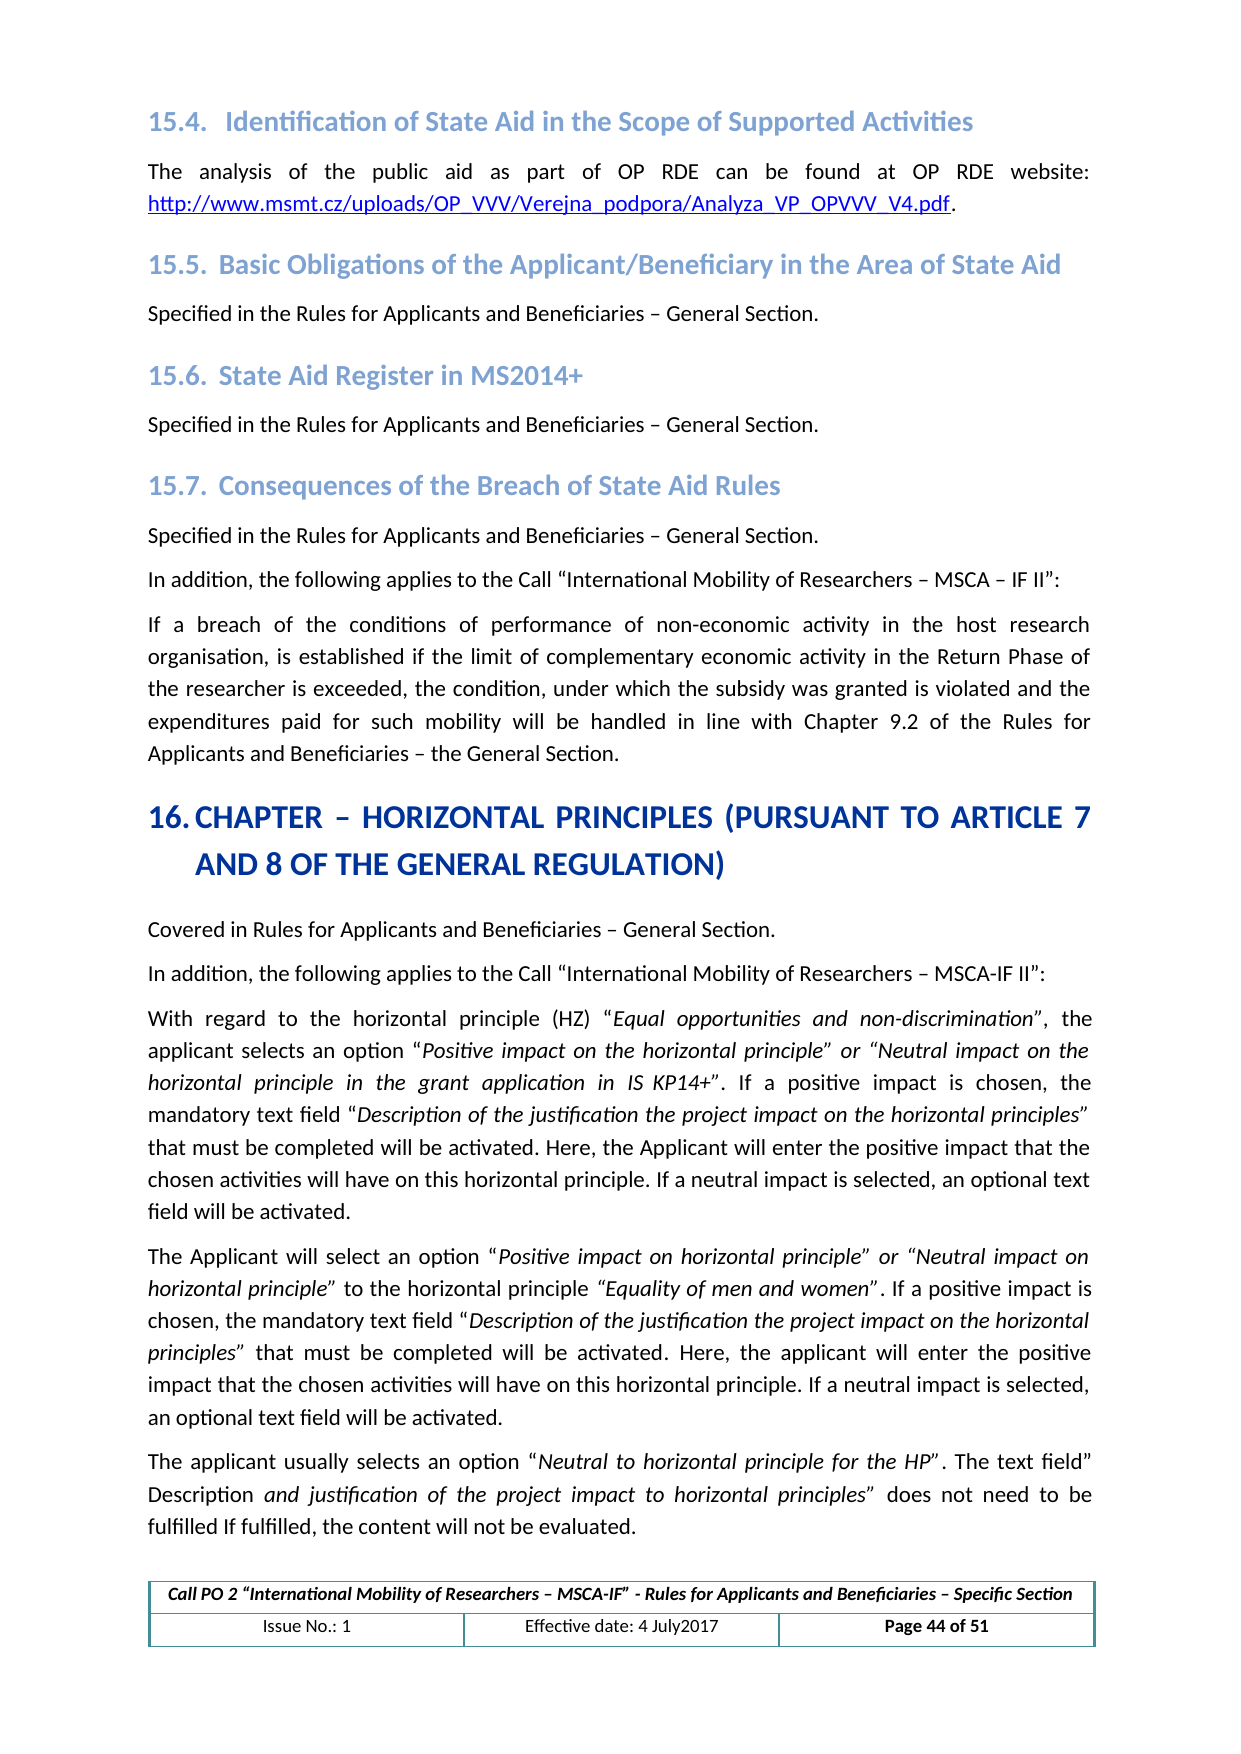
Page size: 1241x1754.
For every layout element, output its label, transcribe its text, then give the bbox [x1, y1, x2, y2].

text The analysis of the public aid as part of OP RDE can be found at OP RDE website: http://www.msmt.cz/uploads/OP_VVV/Verejna_podpora/Analyza_VP_OPVVV_V4.pdf. [148, 157, 1092, 217]
text In addition, the following applies to the Call “International Mobility of Researchers – MSCA-IF II”: [148, 959, 1092, 987]
text State Aid Register in MS2014+ [148, 357, 1092, 392]
text Specified in the Rules for Applicants and Beneficiaries – General Section. [148, 299, 1092, 328]
text In addition, the following applies to the Call “International Mobility of Researchers – MSCA – IF II”: [148, 566, 1092, 593]
text Specified in the Rules for Applicants and Beneficiaries – General Section. [148, 410, 1092, 438]
text The applicant usually selects an option “Neutral to horizontal principle for the HP”. The text field” Description and justification of the project impact to horizontal principles” does not need to be fulfilled If fulfilled, the content will not be evaluated. [148, 1447, 1092, 1540]
text Specified in the Rules for Applicants and Beneficiaries – General Section. [148, 521, 1092, 549]
text Consequences of the Breach of State Aid Rules [148, 467, 1092, 503]
text If a breach of the conditions of performance of non-economic activity in the host research organisation, is established if the limit of complementary economic activity in the Return Phase of the researcher is exceeded, the condition, under which the subsidy was granted is violated and the expenditures paid for such mobility will be handled in line with Chapter 9.2 of the Rules for Applicants and Beneficiaries – the General Section. [148, 610, 1092, 767]
text Chapter – Horizontal principles (pursuant to Article 7 and 8 of the General Regulation) [148, 796, 1092, 884]
text Identification of State Aid in the Scope of Supported Activities [148, 103, 1092, 139]
text The Applicant will select an option “Positive impact on horizontal principle” or “Neutral impact on horizontal principle” to the horizontal principle “Equality of men and women”. If a positive impact is chosen, the mandatory text field “Description of the justification the project impact on the horizontal principles” that must be completed will be activated. Here, the applicant will enter the positive impact that the chosen activities will have on this horizontal principle. If a neutral impact is selected, an optional text field will be activated. [148, 1242, 1092, 1431]
text With regard to the horizontal principle (HZ) “Equal opportunities and non-discrimination”, the applicant selects an option “Positive impact on the horizontal principle” or “Neutral impact on the horizontal principle in the grant application in IS KP14+”. If a positive impact is chosen, the mandatory text field “Description of the justification the project impact on the horizontal principles” that must be completed will be activated. Here, the Applicant will enter the positive impact that the chosen activities will have on this horizontal principle. If a neutral impact is selected, an optional text field will be activated. [148, 1004, 1092, 1225]
text Basic Obligations of the Applicant/Beneficiary in the Area of State Aid [148, 246, 1092, 282]
text Covered in Rules for Applicants and Beneficiaries – General Section. [148, 915, 1092, 943]
